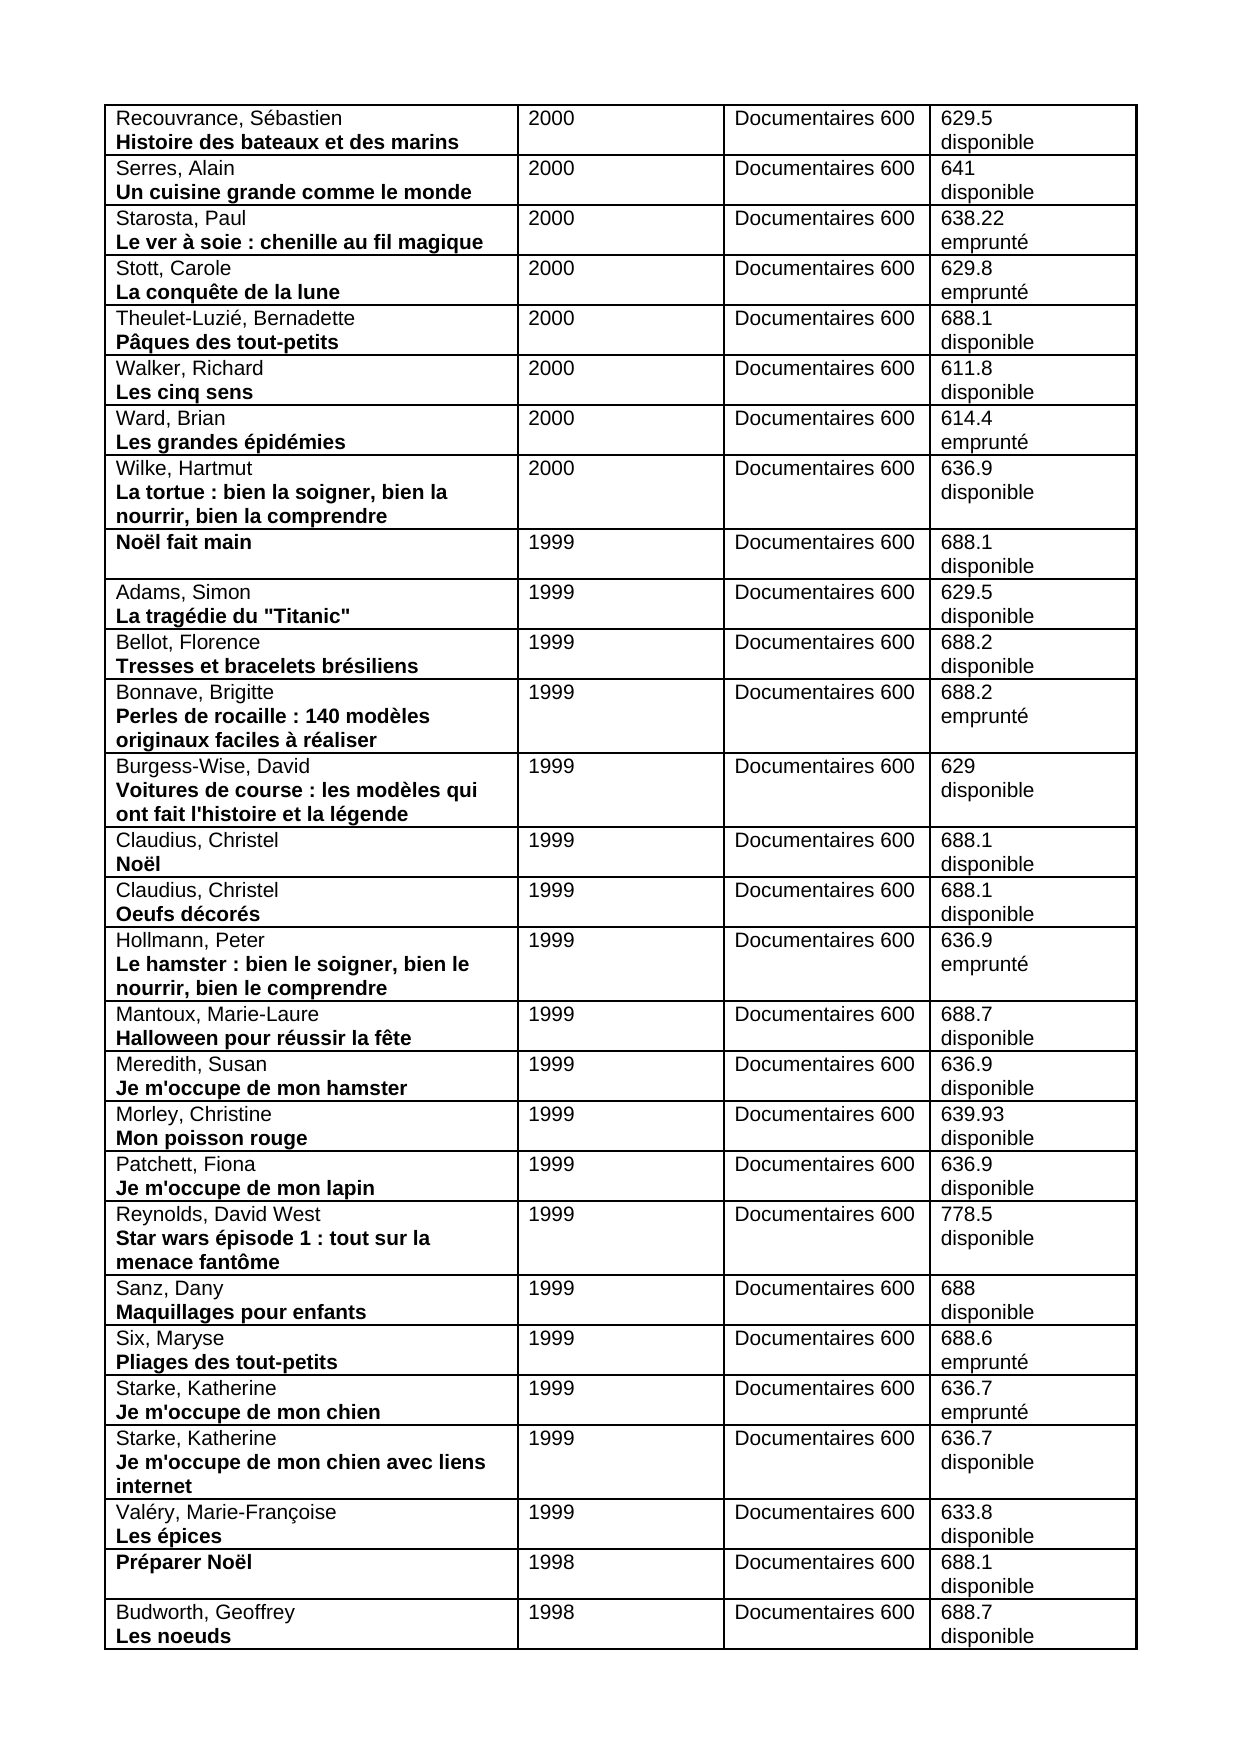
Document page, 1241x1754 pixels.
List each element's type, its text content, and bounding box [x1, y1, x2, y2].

table_cell 2000 [519, 156, 723, 204]
table_cell Claudius, Christel Noël [106, 828, 517, 876]
table_cell Documentaires 600 [725, 1276, 929, 1324]
table_cell 778.5 disponible [931, 1202, 1135, 1274]
table_cell Noël fait main [106, 530, 517, 578]
table_cell Meredith, Susan Je m'occupe de mon hamster [106, 1052, 517, 1100]
table_cell Documentaires 600 [725, 1376, 929, 1424]
table_cell 636.9 disponible [931, 456, 1135, 528]
table_cell 1999 [519, 1276, 723, 1324]
table_cell Patchett, Fiona Je m'occupe de mon lapin [106, 1152, 517, 1200]
table_cell Starosta, Paul Le ver à soie : chenille au fil magique [106, 206, 517, 254]
table_cell 638.22 emprunté [931, 206, 1135, 254]
table_cell Hollmann, Peter Le hamster : bien le soigner, bien le nourrir, bien le comprendre [106, 928, 517, 1000]
table_cell Documentaires 600 [725, 206, 929, 254]
table_cell Documentaires 600 [725, 456, 929, 528]
table_cell 1999 [519, 630, 723, 678]
table_cell 2000 [519, 206, 723, 254]
table_cell 2000 [519, 256, 723, 304]
table_cell 629.5 disponible [931, 580, 1135, 628]
table_cell 688.2 emprunté [931, 680, 1135, 752]
table_cell 688.7 disponible [931, 1002, 1135, 1050]
table_cell Bellot, Florence Tresses et bracelets brésiliens [106, 630, 517, 678]
table_cell Recouvrance, Sébastien Histoire des bateaux et des marins [106, 106, 517, 154]
table_cell 2000 [519, 456, 723, 528]
table_cell 1999 [519, 1102, 723, 1150]
table_cell 2000 [519, 106, 723, 154]
table_cell 688 disponible [931, 1276, 1135, 1324]
table_cell 1998 [519, 1550, 723, 1598]
table_cell 629.5 disponible [931, 106, 1135, 154]
table_cell Bonnave, Brigitte Perles de rocaille : 140 modèles originaux faciles à réaliser [106, 680, 517, 752]
table_cell Documentaires 600 [725, 1426, 929, 1498]
table_cell 636.9 disponible [931, 1152, 1135, 1200]
table_cell 688.1 disponible [931, 878, 1135, 926]
table_cell Documentaires 600 [725, 1152, 929, 1200]
table_cell 688.1 disponible [931, 530, 1135, 578]
table_cell Reynolds, David West Star wars épisode 1 : tout sur la menace fantôme [106, 1202, 517, 1274]
table_cell Préparer Noël [106, 1550, 517, 1598]
table_cell Documentaires 600 [725, 156, 929, 204]
table_cell 2000 [519, 306, 723, 354]
table_cell Documentaires 600 [725, 1102, 929, 1150]
table_cell Claudius, Christel Oeufs décorés [106, 878, 517, 926]
table_cell Documentaires 600 [725, 1202, 929, 1274]
table_cell 688.7 disponible [931, 1600, 1135, 1648]
table_cell 688.1 disponible [931, 828, 1135, 876]
table_cell 629.8 emprunté [931, 256, 1135, 304]
table_cell 614.4 emprunté [931, 406, 1135, 454]
table_cell Sanz, Dany Maquillages pour enfants [106, 1276, 517, 1324]
table_cell Walker, Richard Les cinq sens [106, 356, 517, 404]
table_cell 636.7 disponible [931, 1426, 1135, 1498]
table_cell 1999 [519, 1500, 723, 1548]
table_cell Stott, Carole La conquête de la lune [106, 256, 517, 304]
table_cell Documentaires 600 [725, 828, 929, 876]
table_cell 1999 [519, 1052, 723, 1100]
table_cell Documentaires 600 [725, 306, 929, 354]
table_cell Starke, Katherine Je m'occupe de mon chien [106, 1376, 517, 1424]
table_cell 1999 [519, 1152, 723, 1200]
table_cell 1999 [519, 580, 723, 628]
table_cell Adams, Simon La tragédie du "Titanic" [106, 580, 517, 628]
table_cell 1999 [519, 928, 723, 1000]
table_cell 636.9 emprunté [931, 928, 1135, 1000]
table_cell Documentaires 600 [725, 106, 929, 154]
table_cell 1999 [519, 680, 723, 752]
table_cell Documentaires 600 [725, 530, 929, 578]
table_cell Valéry, Marie-Françoise Les épices [106, 1500, 517, 1548]
table_cell 641 disponible [931, 156, 1135, 204]
table_cell 2000 [519, 406, 723, 454]
table_cell Documentaires 600 [725, 928, 929, 1000]
table_cell 639.93 disponible [931, 1102, 1135, 1150]
table_cell Documentaires 600 [725, 1052, 929, 1100]
table_cell Documentaires 600 [725, 754, 929, 826]
table_cell Six, Maryse Pliages des tout-petits [106, 1326, 517, 1374]
table_cell 1999 [519, 1002, 723, 1050]
table_cell 688.2 disponible [931, 630, 1135, 678]
table_cell 1999 [519, 1426, 723, 1498]
table_cell 1999 [519, 828, 723, 876]
table_cell 1999 [519, 878, 723, 926]
table_cell Documentaires 600 [725, 1002, 929, 1050]
table_cell Documentaires 600 [725, 1550, 929, 1598]
table_cell Burgess-Wise, David Voitures de course : les modèles qui ont fait l'histoire et la légende [106, 754, 517, 826]
table_cell 633.8 disponible [931, 1500, 1135, 1548]
table_cell 1999 [519, 1326, 723, 1374]
table_cell 688.1 disponible [931, 1550, 1135, 1598]
table_cell Documentaires 600 [725, 630, 929, 678]
table_cell Documentaires 600 [725, 680, 929, 752]
table_cell 688.1 disponible [931, 306, 1135, 354]
table_cell 1999 [519, 1202, 723, 1274]
table_cell 611.8 disponible [931, 356, 1135, 404]
table_cell 688.6 emprunté [931, 1326, 1135, 1374]
table_cell Theulet-Luzié, Bernadette Pâques des tout-petits [106, 306, 517, 354]
table_cell Serres, Alain Un cuisine grande comme le monde [106, 156, 517, 204]
table_cell 1998 [519, 1600, 723, 1648]
table_cell 2000 [519, 356, 723, 404]
table_cell 1999 [519, 530, 723, 578]
table_cell Ward, Brian Les grandes épidémies [106, 406, 517, 454]
table_cell 1999 [519, 754, 723, 826]
table_cell Morley, Christine Mon poisson rouge [106, 1102, 517, 1150]
table_cell Documentaires 600 [725, 1600, 929, 1648]
table_cell Documentaires 600 [725, 1326, 929, 1374]
table_cell Mantoux, Marie-Laure Halloween pour réussir la fête [106, 1002, 517, 1050]
table_cell Documentaires 600 [725, 580, 929, 628]
table_cell 629 disponible [931, 754, 1135, 826]
table_cell Documentaires 600 [725, 878, 929, 926]
table_cell Budworth, Geoffrey Les noeuds [106, 1600, 517, 1648]
table_cell Starke, Katherine Je m'occupe de mon chien avec liens internet [106, 1426, 517, 1498]
table_cell Documentaires 600 [725, 1500, 929, 1548]
table_cell 1999 [519, 1376, 723, 1424]
table_cell Wilke, Hartmut La tortue : bien la soigner, bien la nourrir, bien la comprendre [106, 456, 517, 528]
table_cell Documentaires 600 [725, 356, 929, 404]
table_cell Documentaires 600 [725, 256, 929, 304]
table_cell 636.9 disponible [931, 1052, 1135, 1100]
table_cell Documentaires 600 [725, 406, 929, 454]
table_cell 636.7 emprunté [931, 1376, 1135, 1424]
